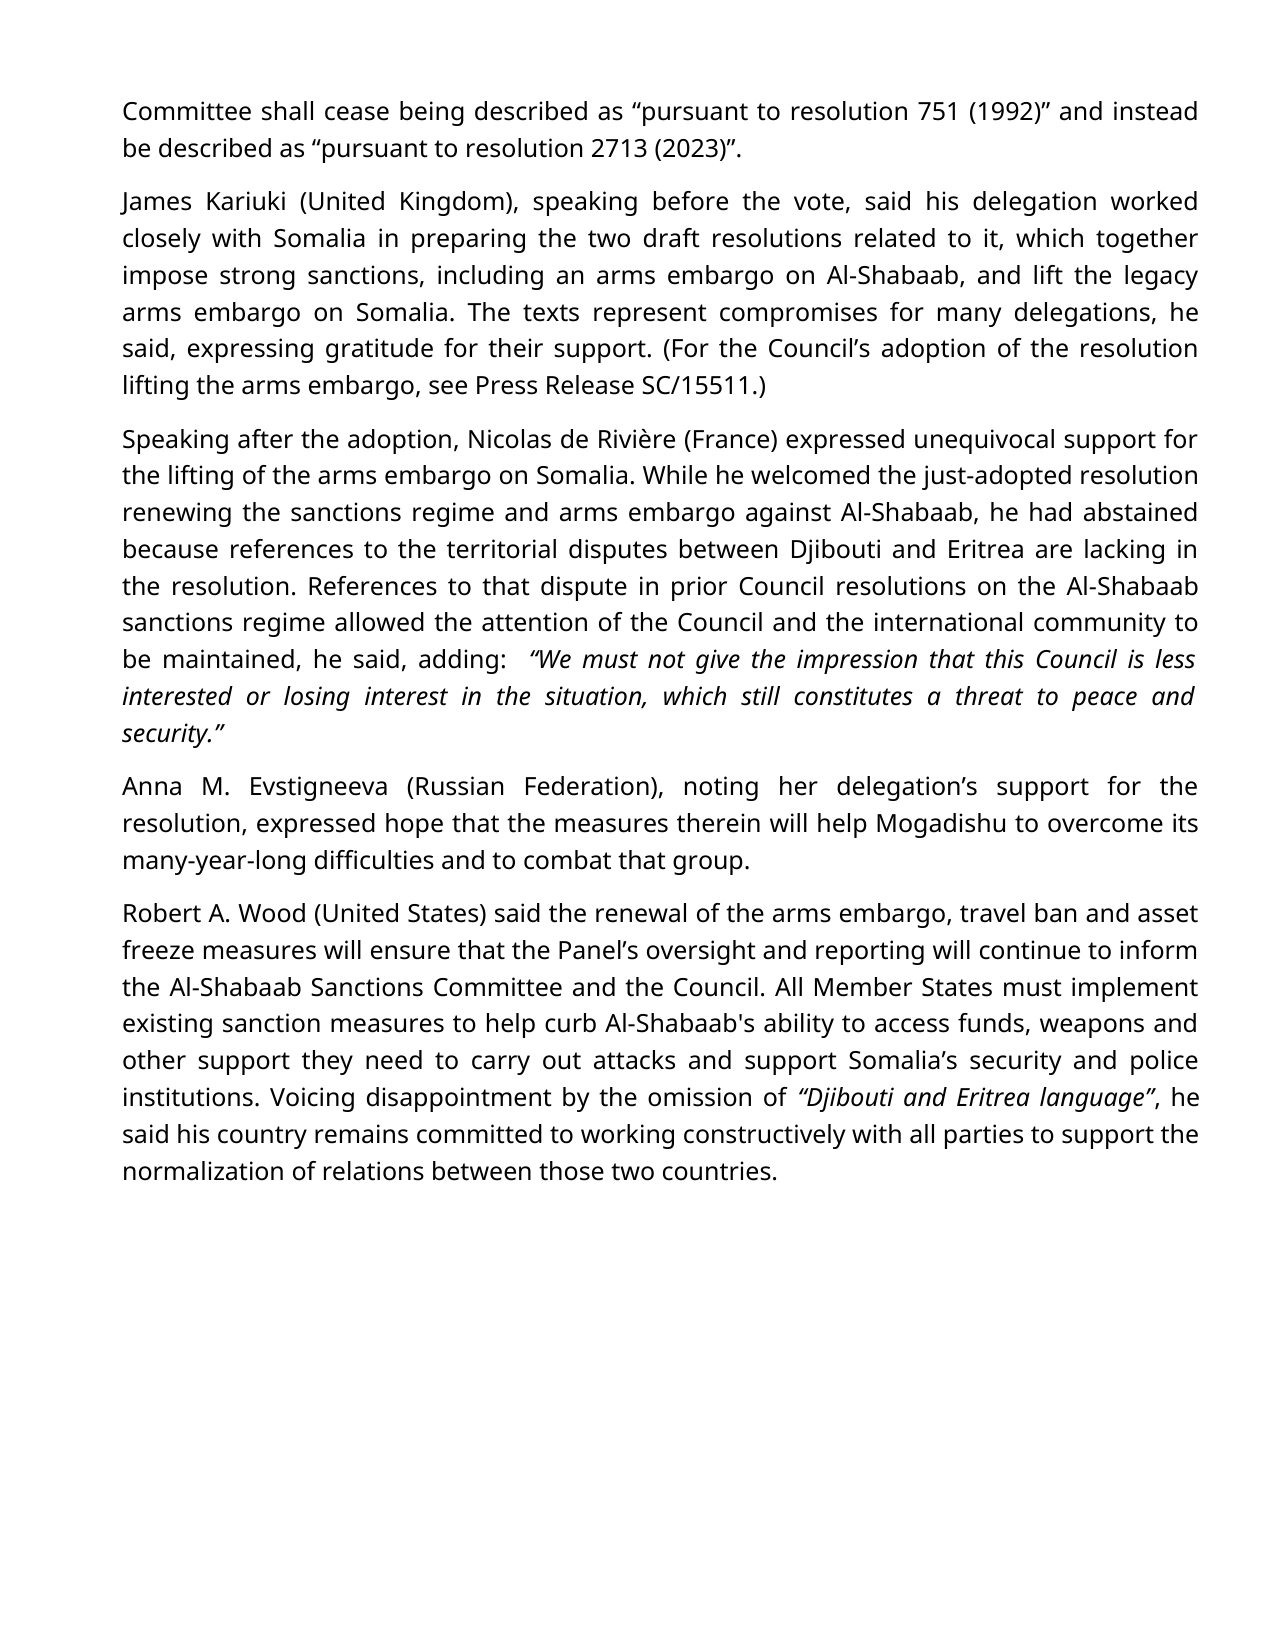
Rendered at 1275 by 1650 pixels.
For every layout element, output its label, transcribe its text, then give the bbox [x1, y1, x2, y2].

text James Kariuki (United Kingdom), speaking before the vote, said his delegation worked closely with Somalia in preparing the two draft resolutions related to it, which together impose strong sanctions, including an arms embargo on Al-Shabaab, and lift the legacy arms embargo on Somalia. The texts represent compromises for many delegations, he said, expressing gratitude for their support. (For the Council’s adoption of the resolution lifting the arms embargo, see Press Release SC/15511.) [122, 184, 1200, 402]
text Robert A. Wood (United States) said the renewal of the arms embargo, travel ban and asset freeze measures will ensure that the Panel’s oversight and reporting will continue to inform the Al-Shabaab Sanctions Committee and the Council. All Member States must implement existing sanction measures to help curb Al-Shabaab's ability to access funds, weapons and other support they need to carry out attacks and support Somalia’s security and police institutions. Voicing disappointment by the omission of “Djibouti and Eritrea language”, he said his country remains committed to working constructively with all parties to support the normalization of relations between those two countries. [122, 896, 1200, 1187]
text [122, 94, 1200, 164]
text Speaking after the adoption, Nicolas de Rivière (France) expressed unequivocal support for the lifting of the arms embargo on Somalia. While he welcomed the just-adopted resolution renewing the sanctions regime and arms embargo against Al-Shabaab, he had abstained because references to the territorial disputes between Djibouti and Eritrea are lacking in the resolution. References to that dispute in prior Council resolutions on the Al-Shabaab sanctions regime allowed the attention of the Council and the international community to be maintained, he said, adding: “We must not give the impression that this Council is less interested or losing interest in the situation, which still constitutes a threat to peace and security.” [122, 421, 1200, 749]
text Anna M. Evstigneeva (Russian Federation), noting her delegation’s support for the resolution, expressed hope that the measures therein will help Mogadishu to overcome its many-year-long difficulties and to combat that group. [122, 769, 1200, 876]
